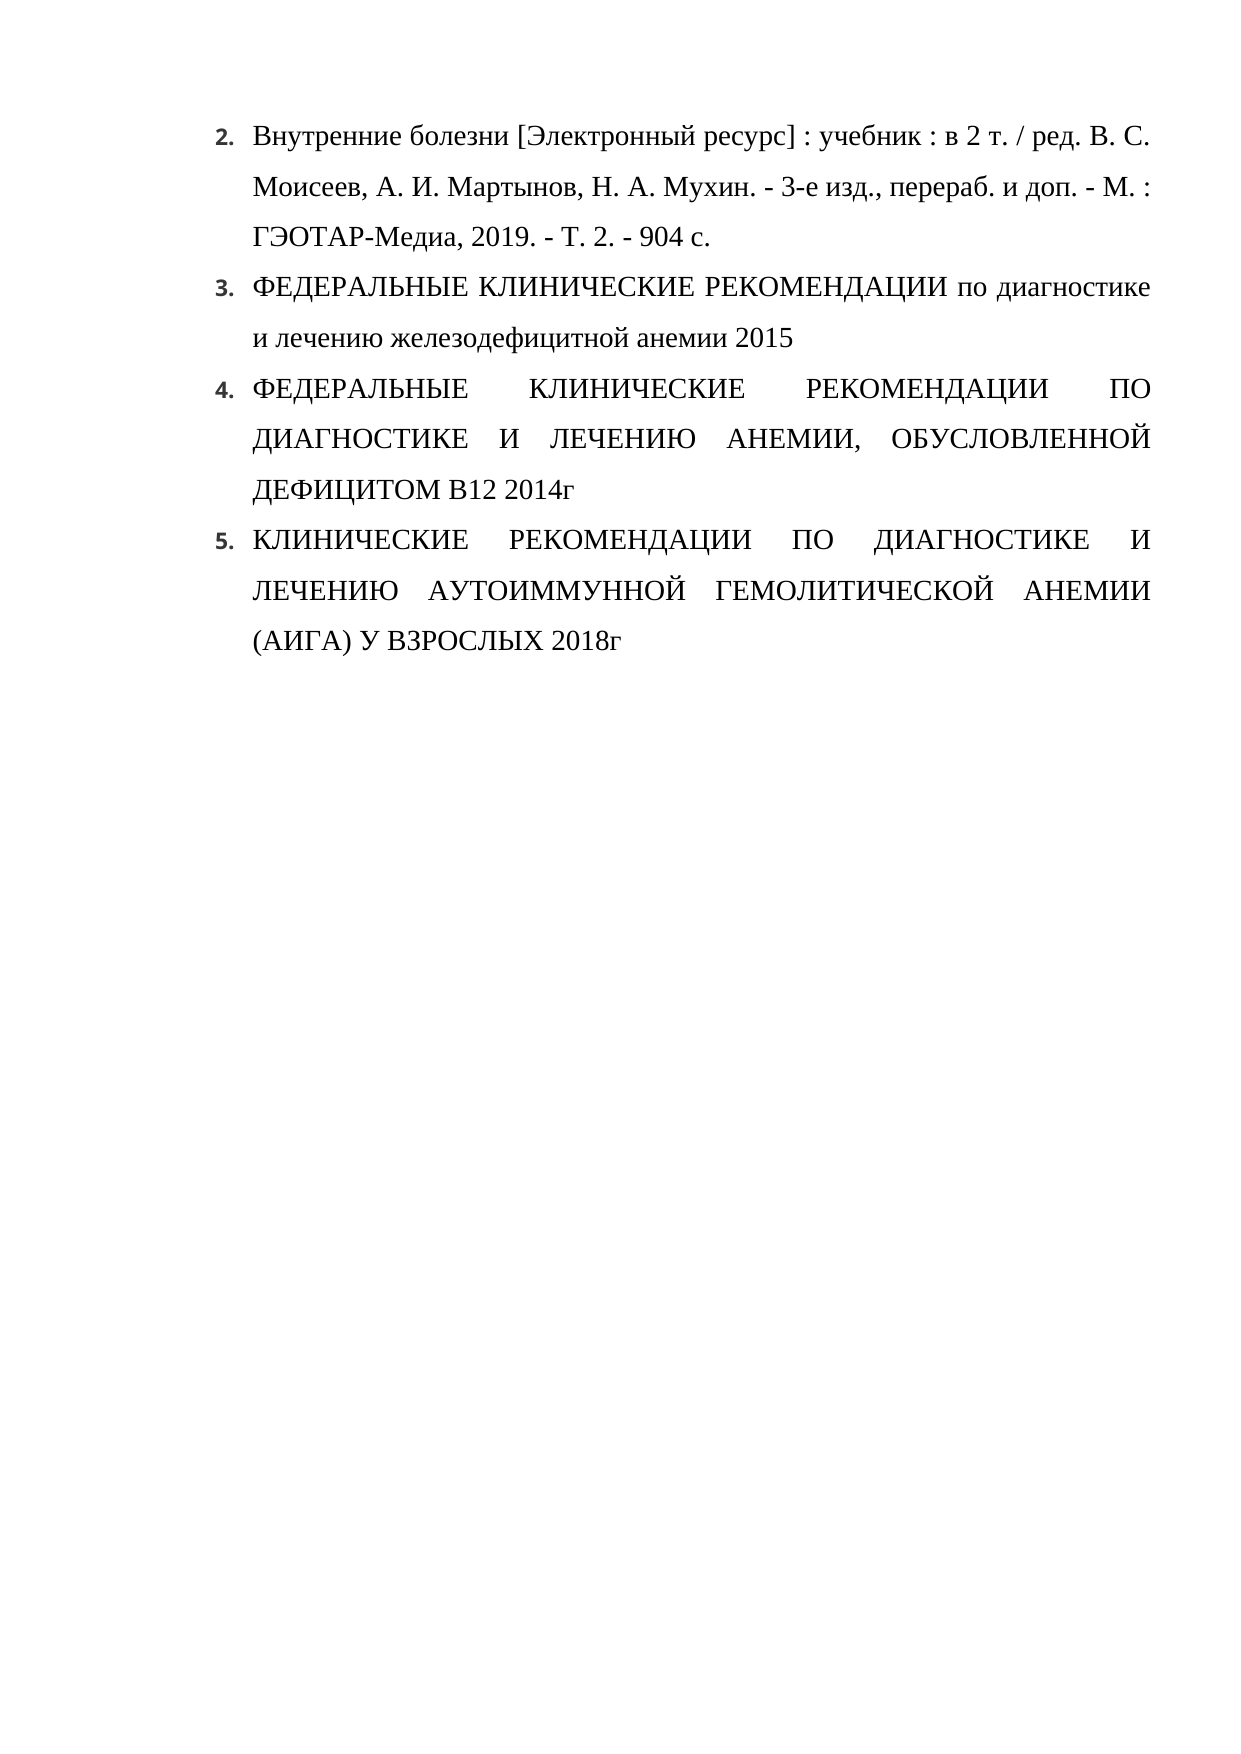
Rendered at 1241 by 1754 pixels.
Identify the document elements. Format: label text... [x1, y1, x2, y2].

list ФЕДЕРАЛЬНЫЕ КЛИНИЧЕСКИЕ РЕКОМЕНДАЦИИ ПО ДИАГНОСТИКЕ И ЛЕЧЕНИЮ АНЕМИИ, ОБУСЛОВЛЕННОЙ ДЕФИЦИТОМ В12 2014г [215, 371, 1152, 505]
list Внутренние болезни [Электронный ресурс] : учебник : в 2 т. / ред. В. С. Моисеев, А. И. Мартынов, Н. А. Мухин. - 3-е изд., перераб. и доп. - М. : ГЭОТАР-Медиа, 2019. - Т. 2. - 904 с. [215, 118, 1152, 253]
list КЛИНИЧЕСКИЕ РЕКОМЕНДАЦИИ ПО ДИАГНОСТИКЕ И ЛЕЧЕНИЮ АУТОИММУННОЙ ГЕМОЛИТИЧЕСКОЙ АНЕМИИ (АИГА) У ВЗРОСЛЫХ 2018г [215, 522, 1152, 657]
list ФЕДЕРАЛЬНЫЕ КЛИНИЧЕСКИЕ РЕКОМЕНДАЦИИ по диагностике и лечению железодефицитной анемии 2015 [215, 269, 1152, 354]
